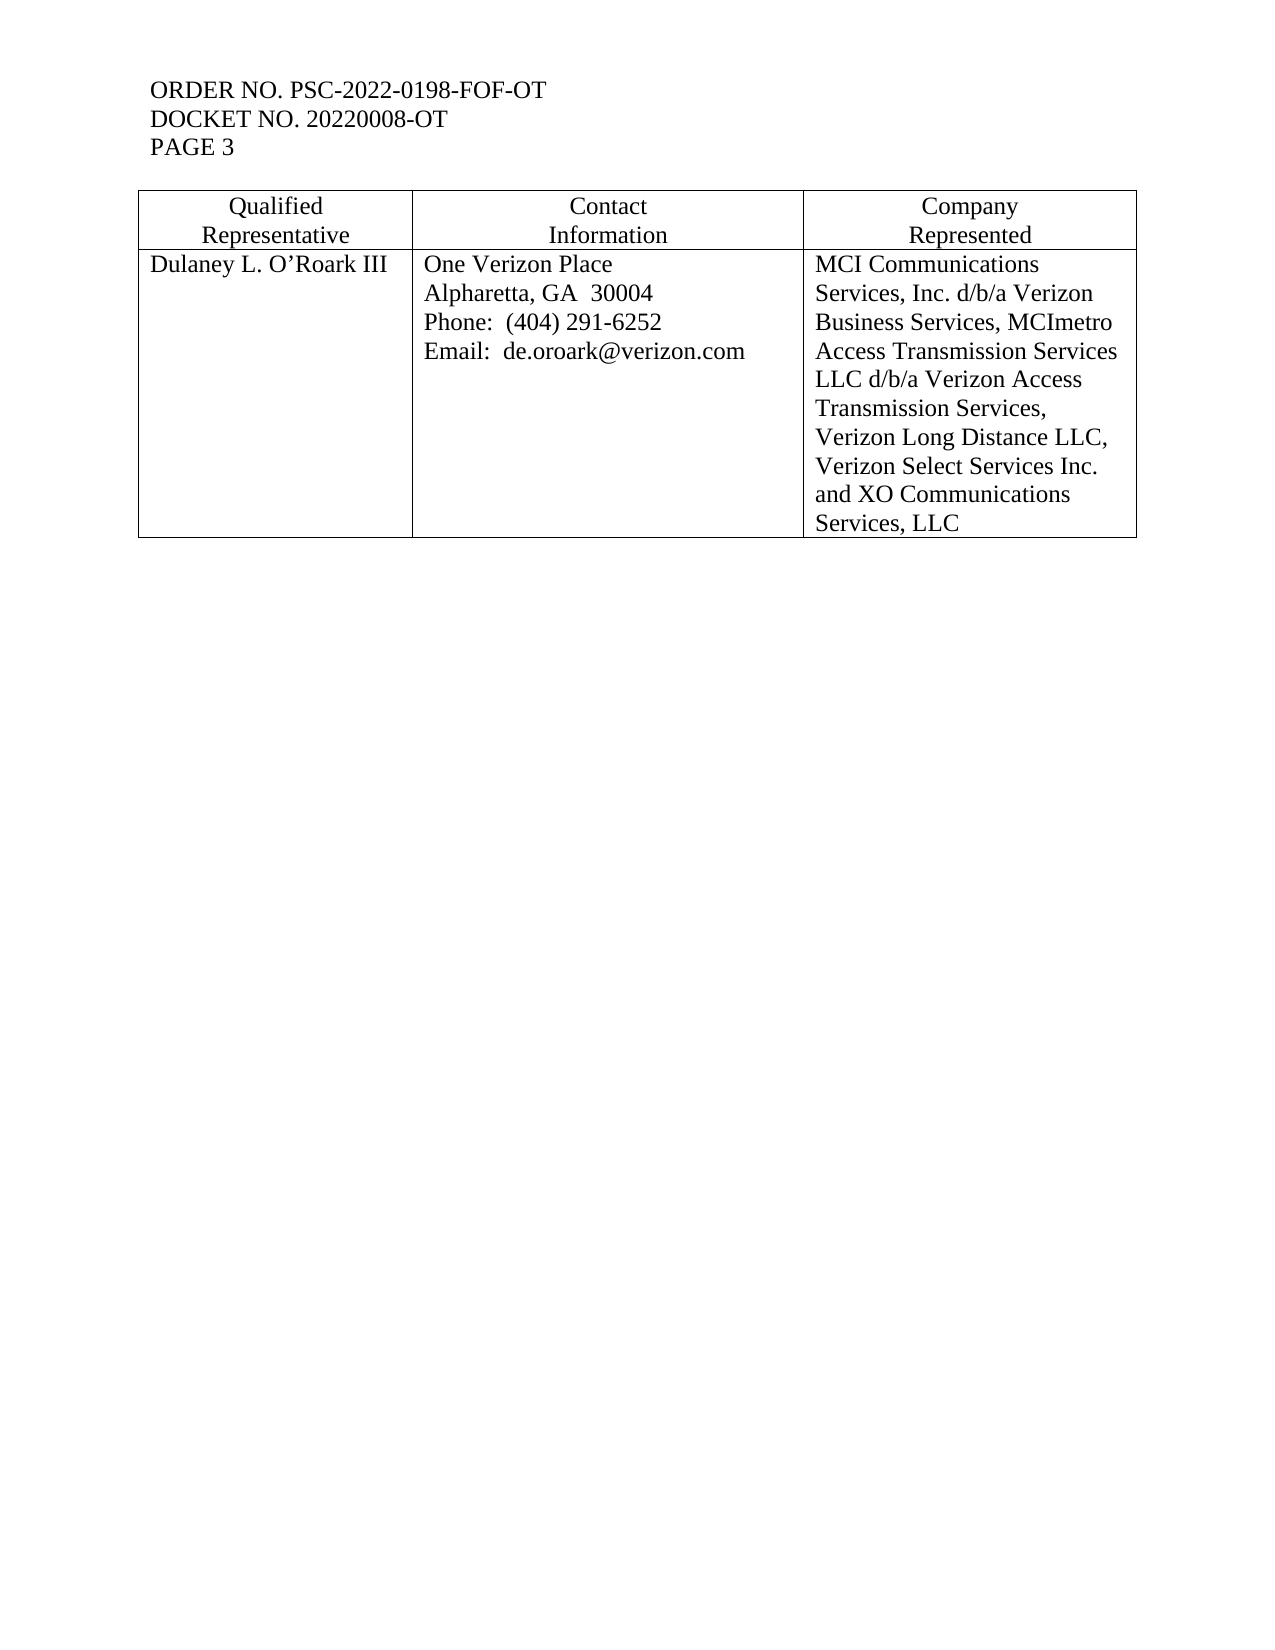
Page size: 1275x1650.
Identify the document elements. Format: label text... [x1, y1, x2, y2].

table_cell One Verizon Place Alpharetta, GA 30004 Phone: (404) 291-6252 Email: de.oroark@verizon.com [413, 250, 803, 537]
table_header Company Represented [804, 191, 1136, 248]
table_cell Dulaney L. O’Roark III [139, 250, 412, 537]
table_header Contact Information [413, 191, 803, 248]
table_header Qualified Representative [139, 191, 412, 248]
table_cell MCI Communications Services, Inc. d/b/a Verizon Business Services, MCImetro Access Transmission Services LLC d/b/a Verizon Access Transmission Services, Verizon Long Distance LLC, Verizon Select Services Inc. and XO Communications Services, LLC [804, 250, 1136, 537]
